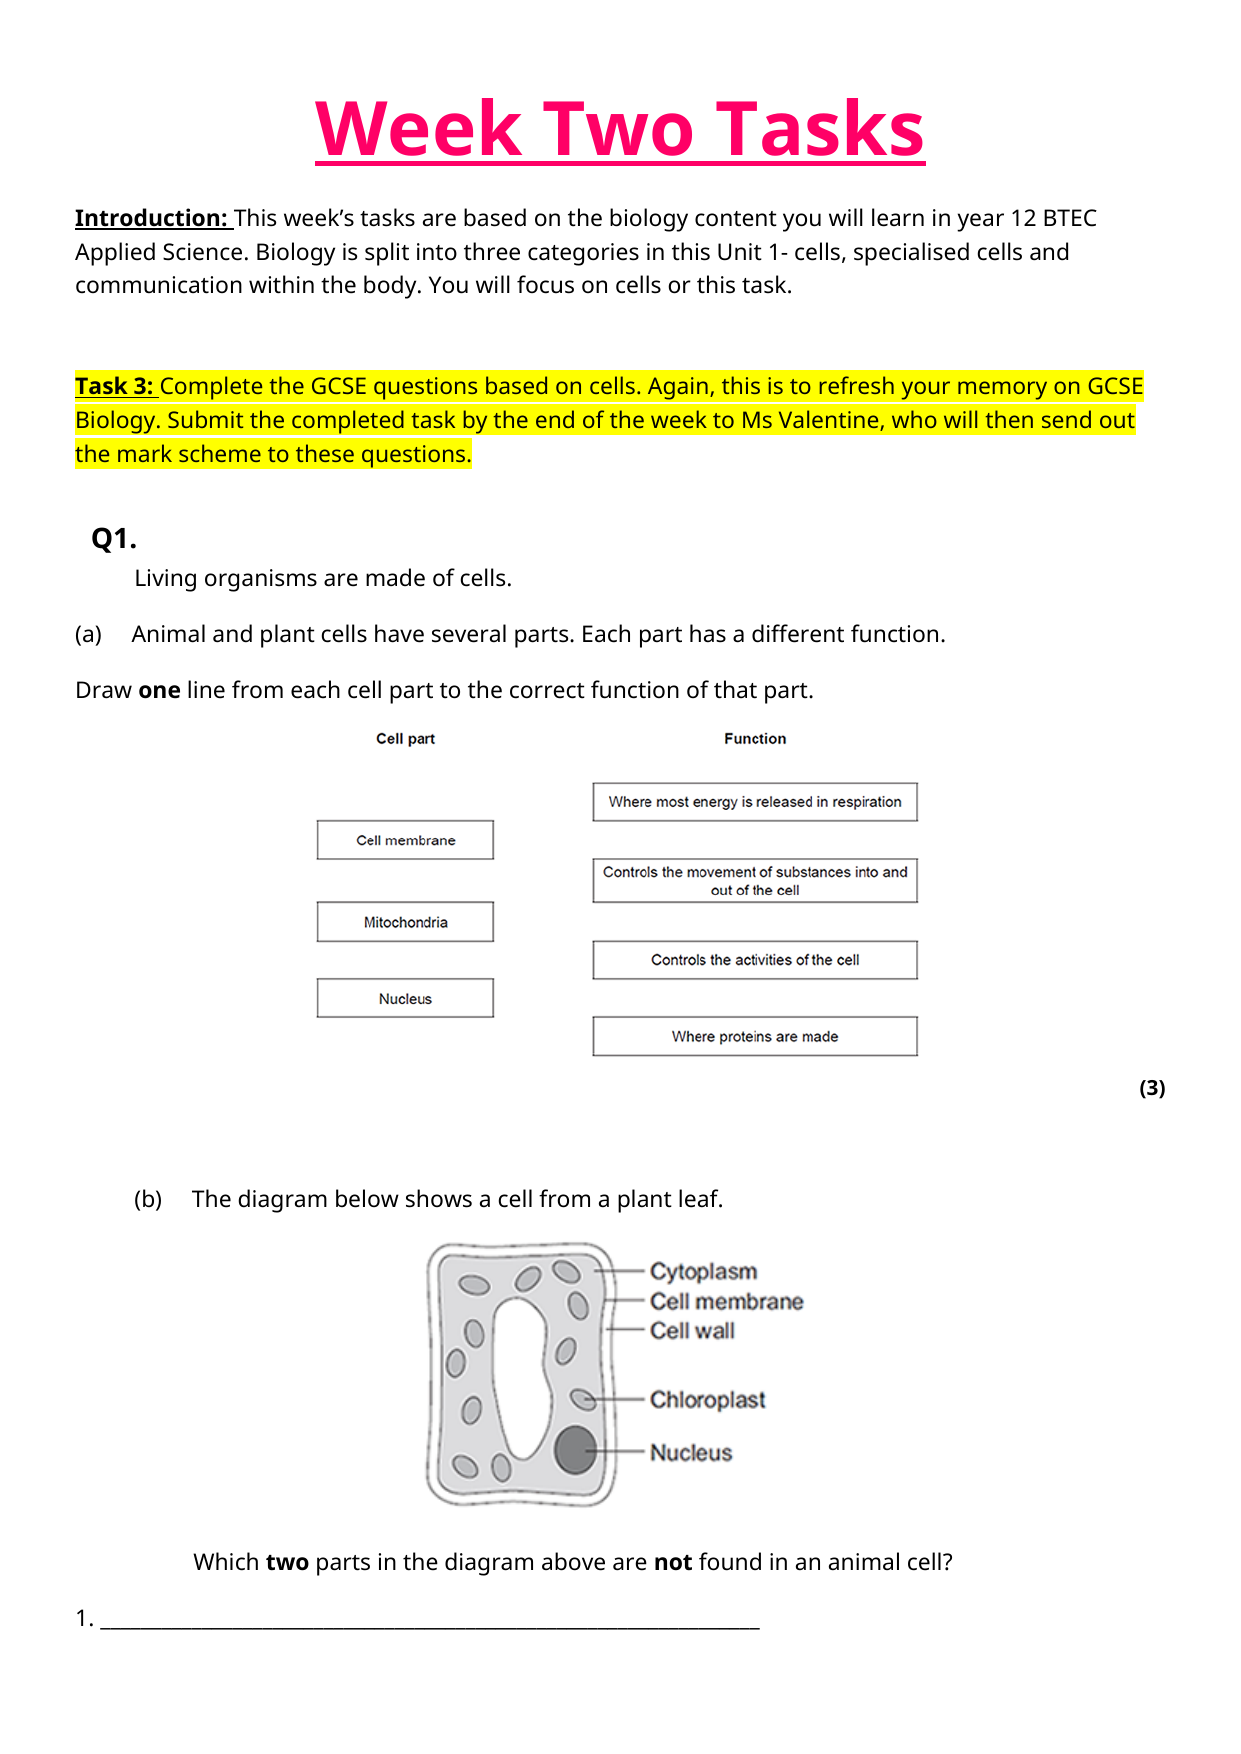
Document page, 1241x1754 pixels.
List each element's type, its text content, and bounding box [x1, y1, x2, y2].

picture [314, 730, 921, 1060]
text (3) [75, 1073, 1165, 1101]
text Draw one line from each cell part to the correct function of that part. [75, 674, 1106, 705]
text Q1. [91, 518, 1161, 557]
text Introduction: This week’s tasks are based on the biology content you will learn in year 12 BTEC Applied Science. Biology is split into three categories in this Unit 1- cells, specialised cells and communication within the body. You will focus on cells or this task. [75, 202, 1165, 301]
picture [422, 1238, 812, 1514]
text (b) The diagram below shows a cell from a plant leaf. [134, 1182, 1106, 1214]
text Week Two Tasks [75, 75, 1165, 177]
text 1. _________________________________________________________________ [75, 1602, 1106, 1633]
text Task 3: Complete the GCSE questions based on cells. Again, this is to refresh your memory on GCSE Biology. Submit the completed task by the end of the week to Ms Valentine, who will then send out the mark scheme to these questions. [75, 370, 1165, 469]
text Living organisms are made of cells. [134, 561, 1106, 593]
text Which two parts in the diagram above are not found in an animal cell? [193, 1546, 1106, 1577]
text (a) Animal and plant cells have several parts. Each part has a different function. [75, 618, 1106, 649]
